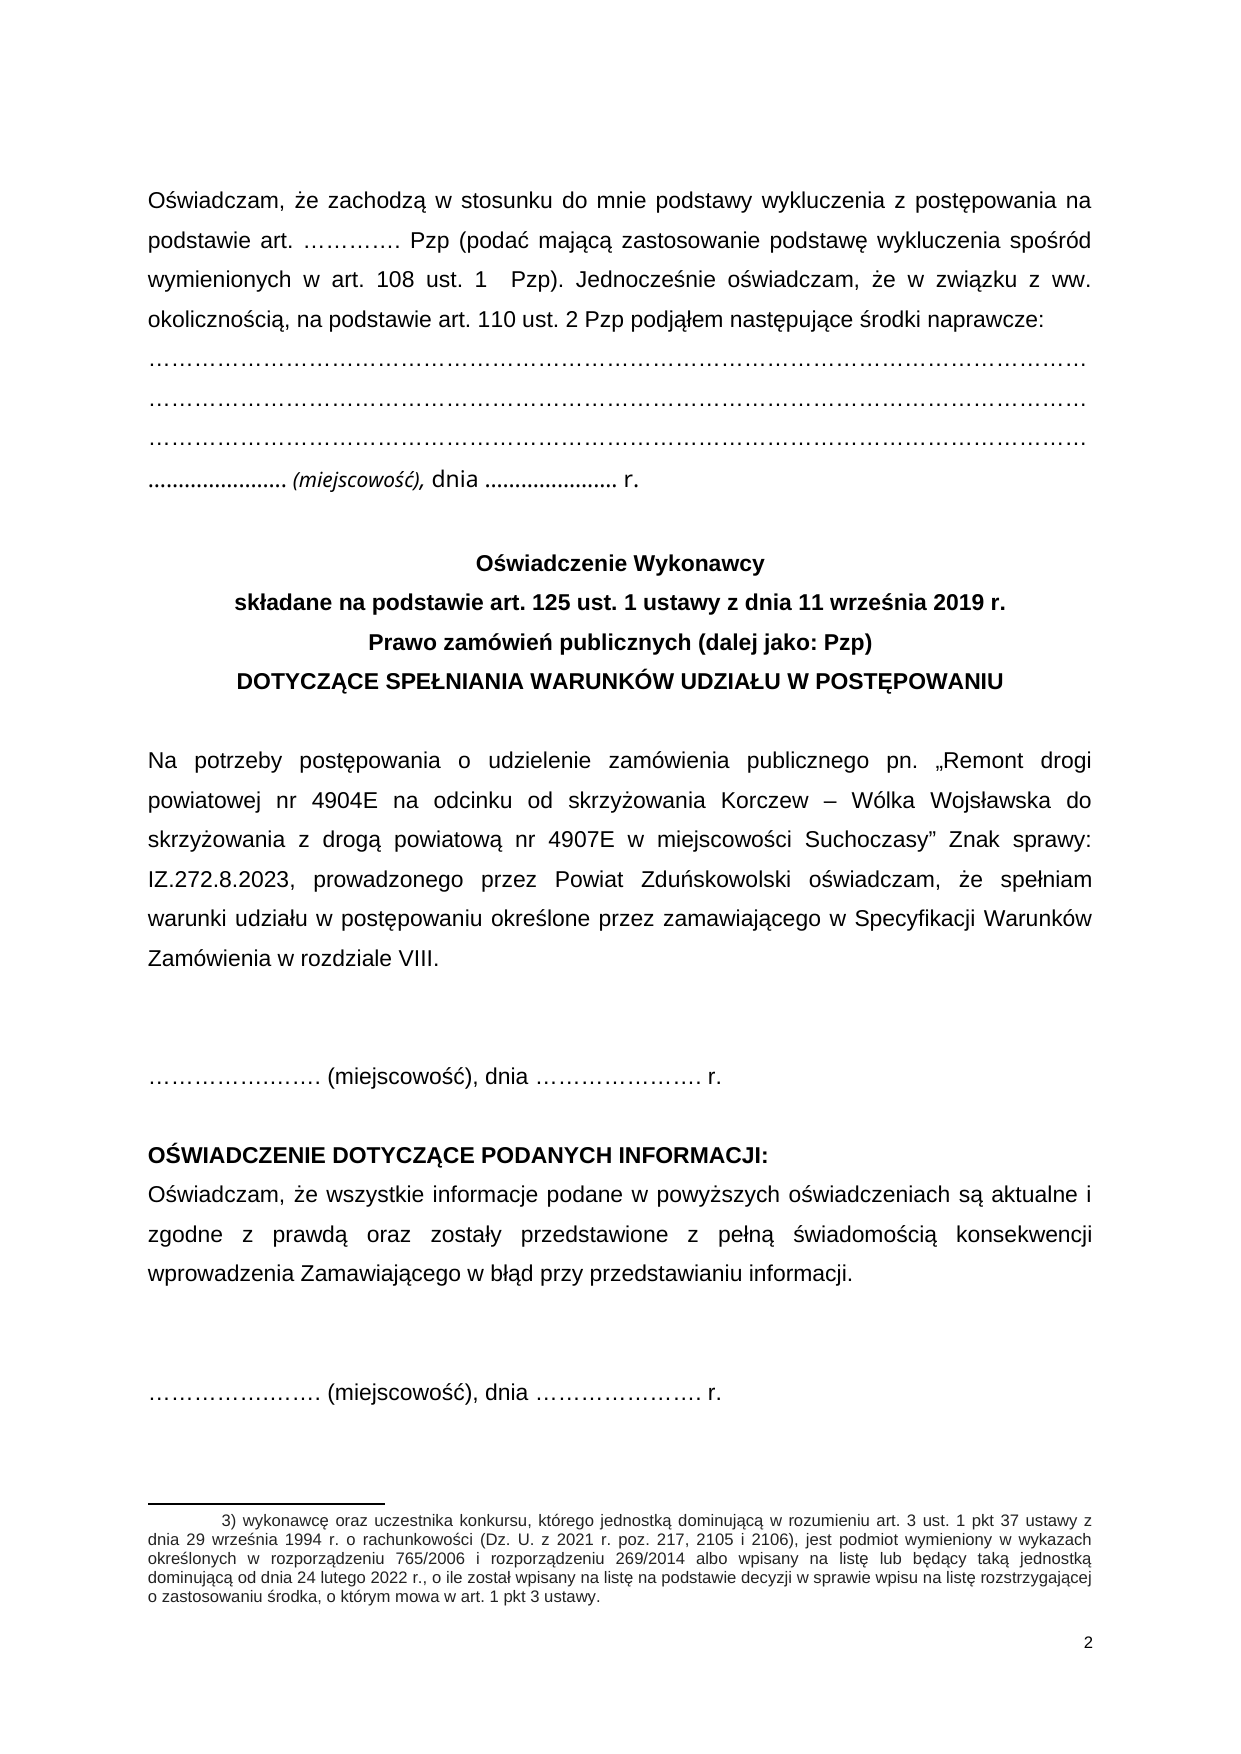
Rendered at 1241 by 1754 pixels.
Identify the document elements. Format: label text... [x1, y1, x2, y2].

text składane na podstawie art. 125 ust. 1 ustawy z dnia 11 września 2019 r. [148, 589, 1093, 616]
text Oświadczam, że zachodzą w stosunku do mnie podstawy wykluczenia z postępowania na podstawie art. …………. Pzp (podać mającą zastosowanie podstawę wykluczenia spośród wymienionych w art. 108 ust. 1 Pzp). Jednocześnie oświadczam, że w związku z ww. okolicznością, na podstawie art. 110 ust. 2 Pzp podjąłem następujące środki naprawcze: [148, 187, 1093, 332]
text ……………………………………………………………………………………………………………………………………………………………………………………………………………………………………………………………………………………………………………………………………… [148, 345, 1093, 450]
text OŚWIADCZENIE DOTYCZĄCE PODANYCH INFORMACJI: [148, 1142, 1093, 1168]
text Oświadczam, że wszystkie informacje podane w powyższych oświadczeniach są aktualne i zgodne z prawdą oraz zostały przedstawione z pełną świadomością konsekwencji wprowadzenia Zamawiającego w błąd przy przedstawianiu informacji. [148, 1181, 1093, 1287]
text Na potrzeby postępowania o udzielenie zamówienia publicznego pn. „Remont drogi powiatowej nr 4904E na odcinku od skrzyżowania Korczew – Wólka Wojsławska do skrzyżowania z drogą powiatową nr 4907E w miejscowości Suchoczasy” Znak sprawy: IZ.272.8.2023, prowadzonego przez Powiat Zduńskowolski oświadczam, że spełniam warunki udziału w postępowaniu określone przez zamawiającego w Specyfikacji Warunków Zamówienia w rozdziale VIII. [148, 747, 1093, 971]
text …………….……. (miejscowość), dnia …………………. r. [148, 463, 1093, 495]
text Prawo zamówień publicznych (dalej jako: Pzp) [148, 629, 1093, 655]
text Oświadczenie Wykonawcy [148, 550, 1093, 576]
text DOTYCZĄCE SPEŁNIANIA WARUNKÓW UDZIAŁU W POSTĘPOWANIU [148, 668, 1093, 694]
text …………….……. (miejscowość), dnia …………………. r. [148, 1379, 1093, 1405]
text …………….……. (miejscowość), dnia …………………. r. [148, 1063, 1093, 1089]
